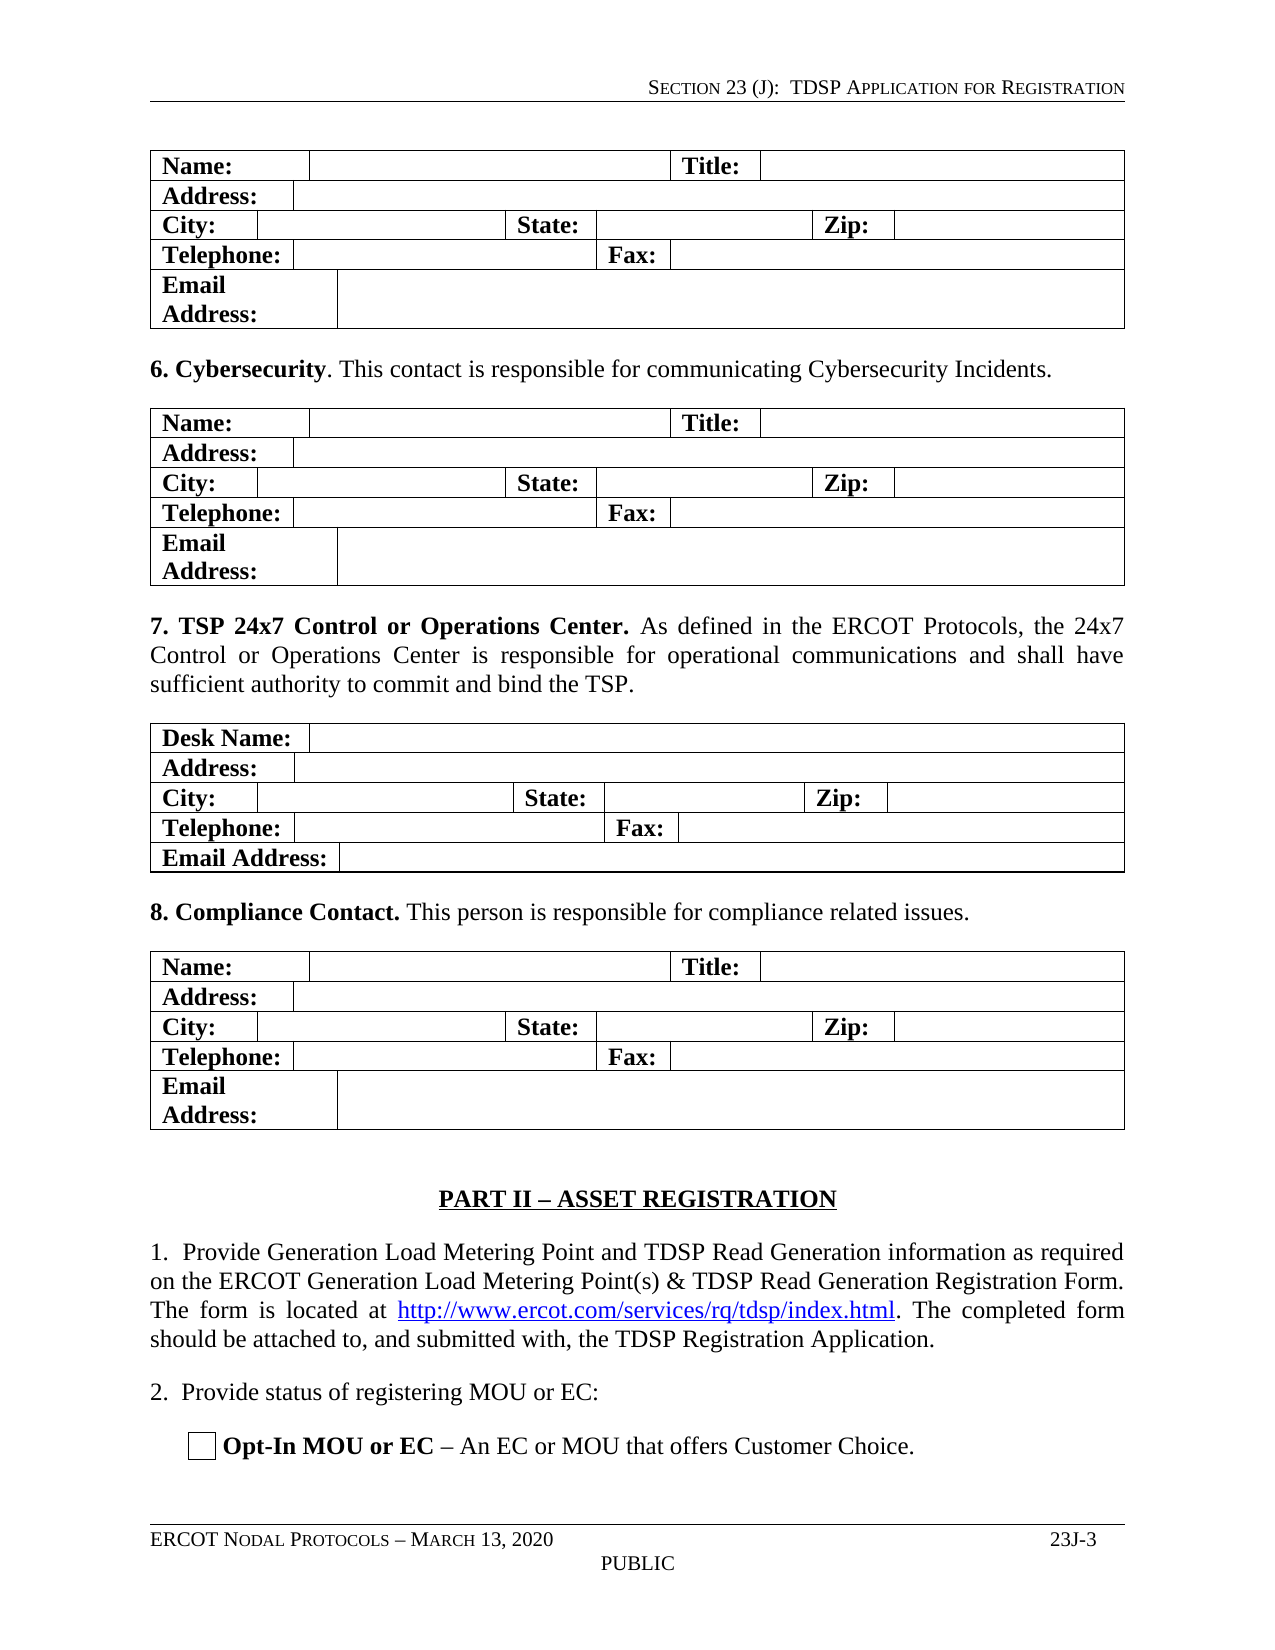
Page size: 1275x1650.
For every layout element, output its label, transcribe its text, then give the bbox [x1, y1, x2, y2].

table_cell Email Address: [151, 270, 337, 328]
table_cell State: [506, 1012, 596, 1041]
table_cell [338, 1071, 1124, 1129]
table_cell [671, 498, 1124, 527]
table_cell Zip: [813, 1012, 894, 1041]
table_cell [895, 1012, 1124, 1041]
text 7. TSP 24x7 Control or Operations Center. As defined in the ERCOT Protocols, the 24x7 Control or Operations Center is responsible for operational communications and shall have sufficient authority to commit and bind the TSP. [150, 611, 1125, 697]
text 6. Cybersecurity. This contact is responsible for communicating Cybersecurity Incidents. [150, 354, 1125, 382]
table_cell [888, 783, 1124, 812]
table_cell Fax: [597, 1042, 670, 1070]
table_cell Address: [151, 753, 294, 782]
table_cell [294, 1042, 596, 1070]
table_cell [258, 1012, 505, 1041]
table_cell Email Address: [151, 528, 337, 585]
table_header [761, 409, 1124, 437]
table_header [310, 409, 670, 437]
table_cell [294, 240, 596, 269]
table_cell [294, 181, 1124, 209]
table_cell [294, 982, 1124, 1011]
table_cell [679, 813, 1124, 842]
table_header Title: [671, 952, 760, 981]
table_cell City: [151, 783, 257, 812]
table_cell Address: [151, 438, 293, 467]
table_cell [597, 1012, 812, 1041]
table_header Desk Name: [151, 724, 309, 752]
table_cell Fax: [597, 498, 670, 527]
table_cell [294, 438, 1124, 467]
table_cell Address: [151, 181, 293, 209]
table_cell Address: [151, 982, 293, 1011]
table_cell Zip: [813, 211, 894, 239]
table_header [310, 151, 670, 180]
table_cell [258, 783, 513, 812]
table_cell State: [514, 783, 604, 812]
text 8. Compliance Contact. This person is responsible for compliance related issues. [150, 897, 1125, 926]
table_header [761, 952, 1124, 981]
table_cell State: [506, 211, 596, 239]
table_cell City: [151, 468, 257, 497]
table_cell [295, 753, 1124, 782]
table_cell City: [151, 211, 257, 239]
table_cell Telephone: [151, 813, 294, 842]
table_cell Telephone: [151, 1042, 293, 1070]
table_cell Email Address: [151, 843, 339, 871]
table_cell [597, 211, 812, 239]
table_cell Fax: [605, 813, 678, 842]
table_header [761, 151, 1124, 180]
table_cell Fax: [597, 240, 670, 269]
table_cell [597, 468, 812, 497]
table_cell [895, 211, 1124, 239]
table_header [310, 724, 1124, 752]
table_cell Telephone: [151, 240, 293, 269]
table_header Title: [671, 151, 760, 180]
table_cell [338, 528, 1124, 585]
table_cell Zip: [813, 468, 894, 497]
table_cell [340, 843, 1124, 871]
table_cell [895, 468, 1124, 497]
table_header Name: [151, 151, 309, 180]
table_cell [671, 240, 1124, 269]
table_cell Email Address: [151, 1071, 337, 1129]
text PART II – ASSET REGISTRATION [150, 1184, 1125, 1212]
text 1. Provide Generation Load Metering Point and TDSP Read Generation information as required on the ERCOT Generation Load Metering Point(s) & TDSP Read Generation Registration Form. The form is located at http://www.ercot.com/services/rq/tdsp/index.html. The completed form should be attached to, and submitted with, the TDSP Registration Application. [150, 1237, 1125, 1352]
table_cell [338, 270, 1124, 328]
table_cell City: [151, 1012, 257, 1041]
table_cell [258, 211, 505, 239]
text 2. Provide status of registering MOU or EC: [150, 1377, 1125, 1406]
table_cell [294, 498, 596, 527]
table_cell State: [506, 468, 596, 497]
table_cell [258, 468, 505, 497]
table_header Name: [151, 952, 309, 981]
table_header Name: [151, 409, 309, 437]
table_header Title: [671, 409, 760, 437]
table_cell Telephone: [151, 498, 293, 527]
table_cell [295, 813, 604, 842]
table_header [310, 952, 670, 981]
table_cell [671, 1042, 1124, 1070]
text Opt-In MOU or EC – An EC or MOU that offers Customer Choice. [187, 1431, 1125, 1460]
table_cell [605, 783, 804, 812]
table_cell Zip: [805, 783, 887, 812]
